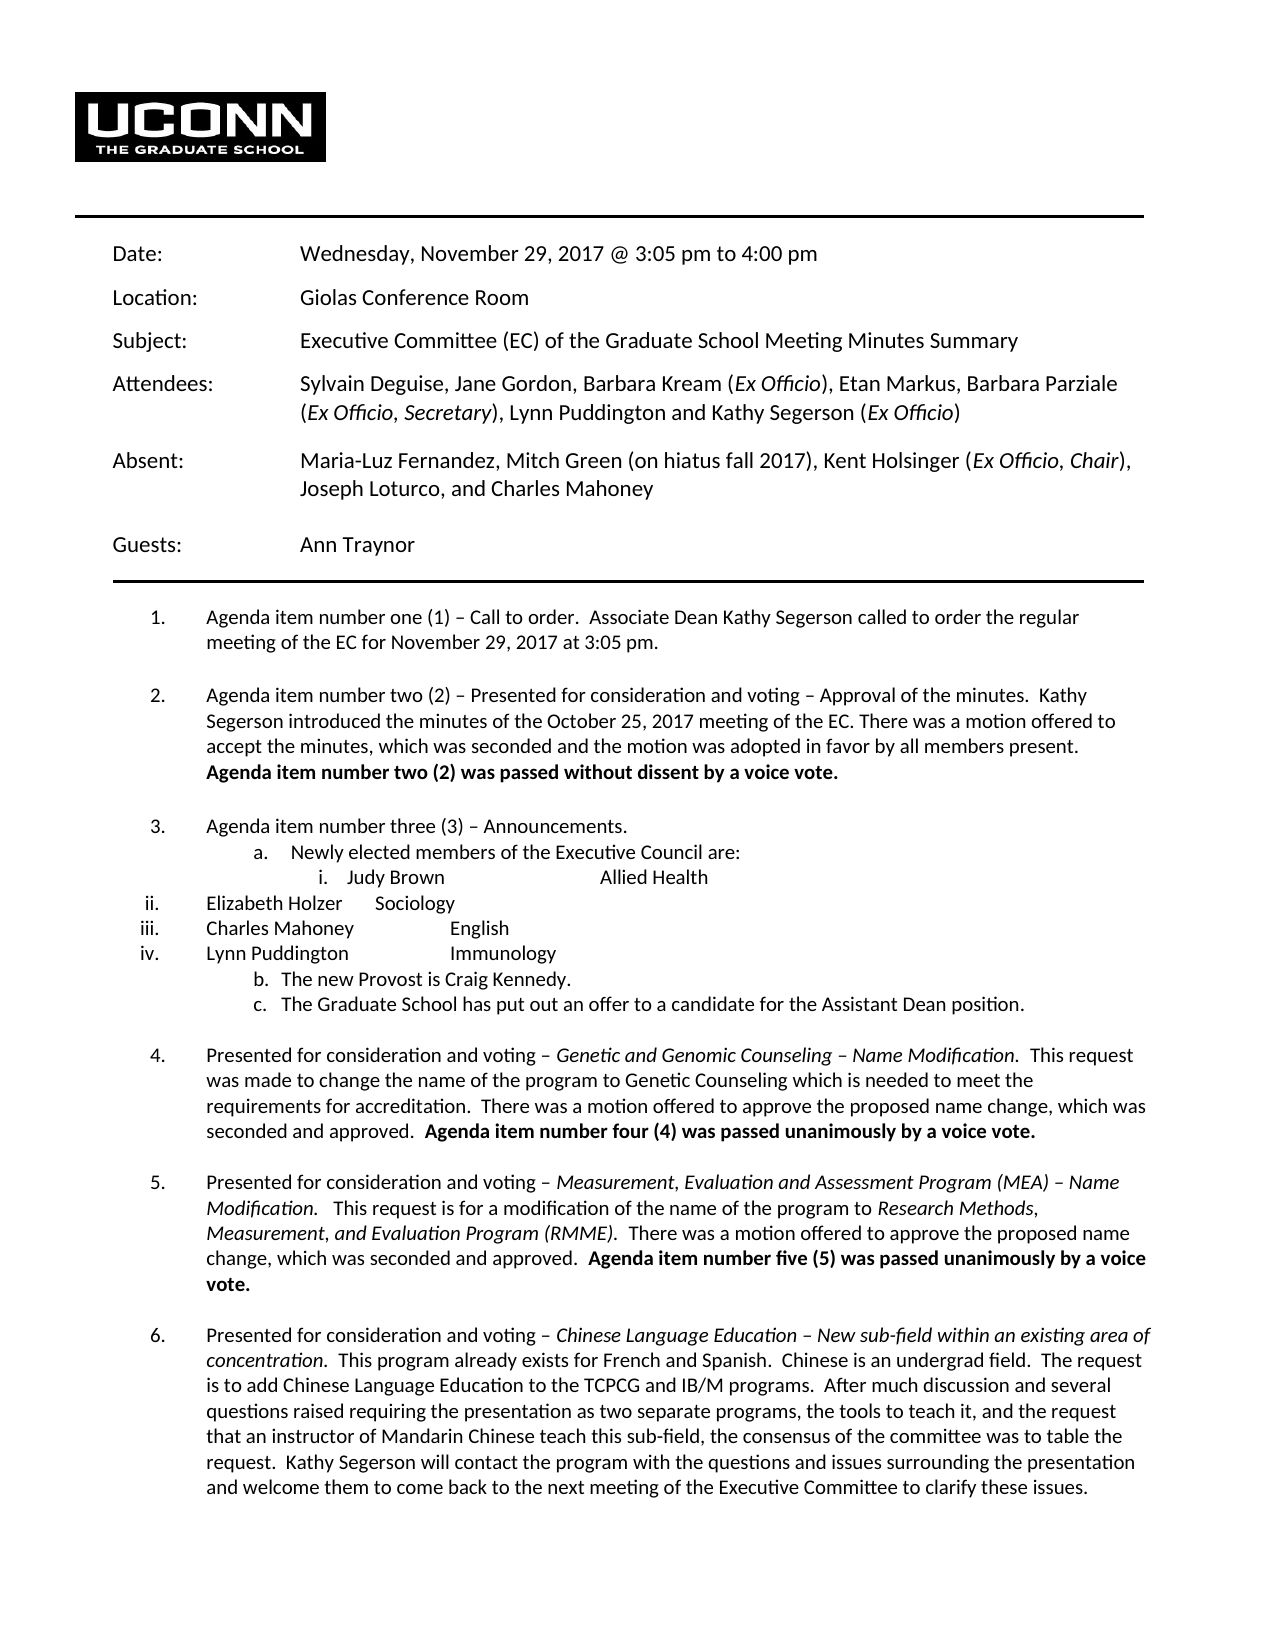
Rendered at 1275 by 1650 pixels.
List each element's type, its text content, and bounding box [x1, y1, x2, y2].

list Lynn Puddington Immunology [150, 941, 1153, 966]
text Subject: Executive Committee (EC) of the Graduate School Meeting Minutes Summary [112, 326, 1144, 354]
list Judy Brown Allied Health [309, 864, 1153, 890]
text Location: Giolas Conference Room [112, 283, 1144, 311]
list The Graduate School has put out an offer to a candidate for the Assistant Dean position. [253, 991, 1153, 1017]
list Presented for consideration and voting – Chinese Language Education – New sub-field within an existing area of concentration. This program already exists for French and Spanish. Chinese is an undergrad field. The request is to add Chinese Language Education to the TCPCG and IB/M programs. After much discussion and several questions raised requiring the presentation as two separate programs, the tools to teach it, and the request that an instructor of Mandarin Chinese teach this sub-field, the consensus of the committee was to table the request. Kathy Segerson will contact the program with the questions and issues surrounding the presentation and welcome them to come back to the next meeting of the Executive Committee to clarify these issues. [150, 1322, 1153, 1500]
list Agenda item number two (2) – Presented for consideration and voting – Approval of the minutes. Kathy Segerson introduced the minutes of the October 25, 2017 meeting of the EC. There was a motion offered to accept the minutes, which was seconded and the motion was adopted in favor by all members present. Agenda item number two (2) was passed without dissent by a voice vote. [150, 683, 1153, 784]
list Elizabeth Holzer Sociology [150, 890, 1153, 915]
text Attendees: Sylvain Deguise, Jane Gordon, Barbara Kream (Ex Officio), Etan Markus, Barbara Parziale (Ex Officio, Secretary), Lynn Puddington and Kathy Segerson (Ex Officio) [112, 369, 1144, 426]
list The new Provost is Craig Kennedy. [253, 966, 1153, 991]
text Date: Wednesday, November 29, 2017 @ 3:05 pm to 4:00 pm [112, 239, 1144, 268]
list Agenda item number one (1) – Call to order. Associate Dean Kathy Segerson called to order the regular meeting of the EC for November 29, 2017 at 3:05 pm. [150, 604, 1153, 655]
picture [75, 92, 326, 162]
list Presented for consideration and voting – Genetic and Genomic Counseling – Name Modification. This request was made to change the name of the program to Genetic Counseling which is needed to meet the requirements for accreditation. There was a motion offered to approve the proposed name change, which was seconded and approved. Agenda item number four (4) was passed unanimously by a voice vote. [150, 1042, 1153, 1144]
list Presented for consideration and voting – Measurement, Evaluation and Assessment Program (MEA) – Name Modification. This request is for a modification of the name of the program to Research Methods, Measurement, and Evaluation Program (RMME). There was a motion offered to approve the proposed name change, which was seconded and approved. Agenda item number five (5) was passed unanimously by a voice vote. [150, 1169, 1153, 1296]
text Guests: Ann Traynor [112, 530, 1144, 558]
list Charles Mahoney English [150, 915, 1153, 941]
list Newly elected members of the Executive Council are: [253, 839, 1153, 864]
list Agenda item number three (3) – Announcements. [150, 813, 1153, 839]
text Absent: Maria-Luz Fernandez, Mitch Green (on hiatus fall 2017), Kent Holsinger (Ex Officio, Chair), Joseph Loturco, and Charles Mahoney [112, 446, 1144, 502]
